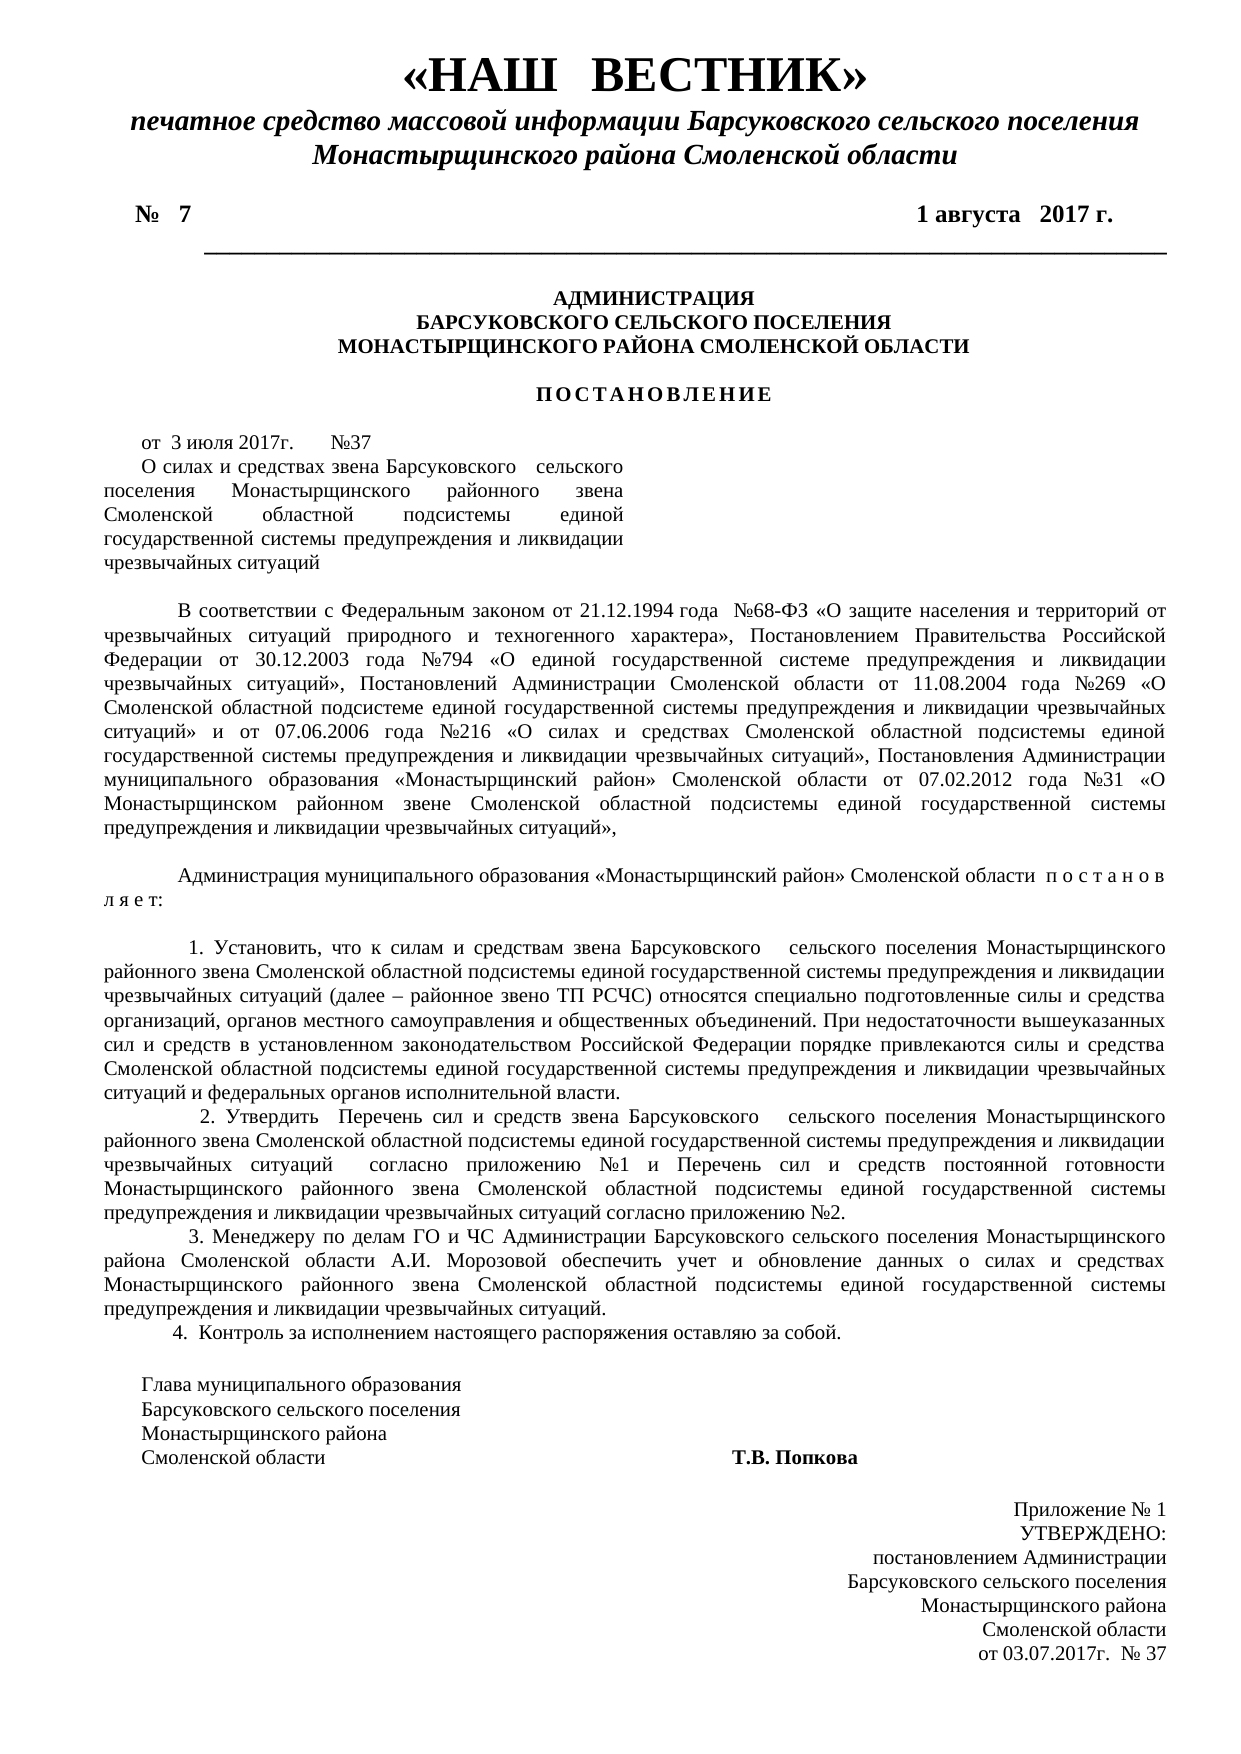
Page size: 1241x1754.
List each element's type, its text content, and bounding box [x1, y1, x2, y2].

text Монастырщинского района [103, 1421, 1167, 1444]
text Приложение № 1 [103, 1497, 1167, 1521]
text МОНАСТЫРЩИНСКОГО РАЙОНА СМОЛЕНСКОЙ ОБЛАСТИ [103, 334, 1167, 358]
text «НАШ ВЕСТНИК» [103, 44, 1167, 103]
text 1. Установить, что к силам и средствам звена Барсуковского сельского поселения Монастырщинского районного звена Смоленской областной подсистемы единой государственной системы предупреждения и ликвидации чрезвычайных ситуаций (далее – районное звено ТП РСЧС) относятся специально подготовленные силы и средства организаций, органов местного самоуправления и общественных объединений. При недостаточности вышеуказанных сил и средств в установленном законодательством Российской Федерации порядке привлекаются силы и средства Смоленской областной подсистемы единой государственной системы предупреждения и ликвидации чрезвычайных ситуаций и федеральных органов исполнительной власти. [103, 935, 1167, 1104]
text Глава муниципального образования [103, 1372, 1167, 1396]
text _____________________________________________________________________________ [103, 228, 1167, 257]
text ПОСТАНОВЛЕНИЕ [103, 382, 1167, 406]
text Смоленской области Т.В. Попкова [103, 1444, 1167, 1469]
text от 03.07.2017г. № 37 [103, 1641, 1167, 1665]
text БАРСУКОВСКОГО СЕЛЬСКОГО ПОСЕЛЕНИЯ [103, 310, 1167, 334]
table_header О силах и средствах звена Барсуковского сельского поселения Монастырщинского районного звена Смоленской областной подсистемы единой государственной системы предупреждения и ликвидации чрезвычайных ситуаций [92, 454, 635, 598]
text постановлением Администрации [103, 1545, 1167, 1569]
text АДМИНИСТРАЦИЯ [103, 286, 1167, 310]
text от 3 июля 2017г. №37 [103, 430, 1167, 454]
text Барсуковского сельского поселения [103, 1569, 1167, 1593]
text УТВЕРЖДЕНО: [103, 1521, 1167, 1545]
text 2. Утвердить Перечень сил и средств звена Барсуковского сельского поселения Монастырщинского районного звена Смоленской областной подсистемы единой государственной системы предупреждения и ликвидации чрезвычайных ситуаций согласно приложению №1 и Перечень сил и средств постоянной готовности Монастырщинского районного звена Смоленской областной подсистемы единой государственной системы предупреждения и ликвидации чрезвычайных ситуаций согласно приложению №2. [103, 1104, 1167, 1224]
text В соответствии с Федеральным законом от 21.12.1994 года №68-ФЗ «О защите населения и территорий от чрезвычайных ситуаций природного и техногенного характера», Постановлением Правительства Российской Федерации от 30.12.2003 года №794 «О единой государственной системе предупреждения и ликвидации чрезвычайных ситуаций», Постановлений Администрации Смоленской области от 11.08.2004 года №269 «О Смоленской областной подсистеме единой государственной системы предупреждения и ликвидации чрезвычайных ситуаций» и от 07.06.2006 года №216 «О силах и средствах Смоленской областной подсистемы единой государственной системы предупреждения и ликвидации чрезвычайных ситуаций», Постановления Администрации муниципального образования «Монастырщинский район» Смоленской области от 07.02.2012 года №31 «О Монастырщинском районном звене Смоленской областной подсистемы единой государственной системы предупреждения и ликвидации чрезвычайных ситуаций», [103, 598, 1167, 839]
text Монастырщинского района [103, 1593, 1167, 1617]
text № 7 1 августа 2017 г. [103, 199, 1167, 228]
text Смоленской области [103, 1617, 1167, 1641]
text Барсуковского сельского поселения [103, 1396, 1167, 1421]
text Администрация муниципального образования «Монастырщинский район» Смоленской области п о с т а н о в л я е т: [103, 863, 1167, 911]
text 4. Контроль за исполнением настоящего распоряжения оставляю за собой. [103, 1320, 1167, 1344]
text 3. Менеджеру по делам ГО и ЧС Администрации Барсуковского сельского поселения Монастырщинского района Смоленской области А.И. Морозовой обеспечить учет и обновление данных о силах и средствах Монастырщинского районного звена Смоленской областной подсистемы единой государственной системы предупреждения и ликвидации чрезвычайных ситуаций. [103, 1224, 1167, 1320]
text печатное средство массовой информации Барсуковского сельского поселения Монастырщинского района Смоленской области [103, 103, 1167, 171]
